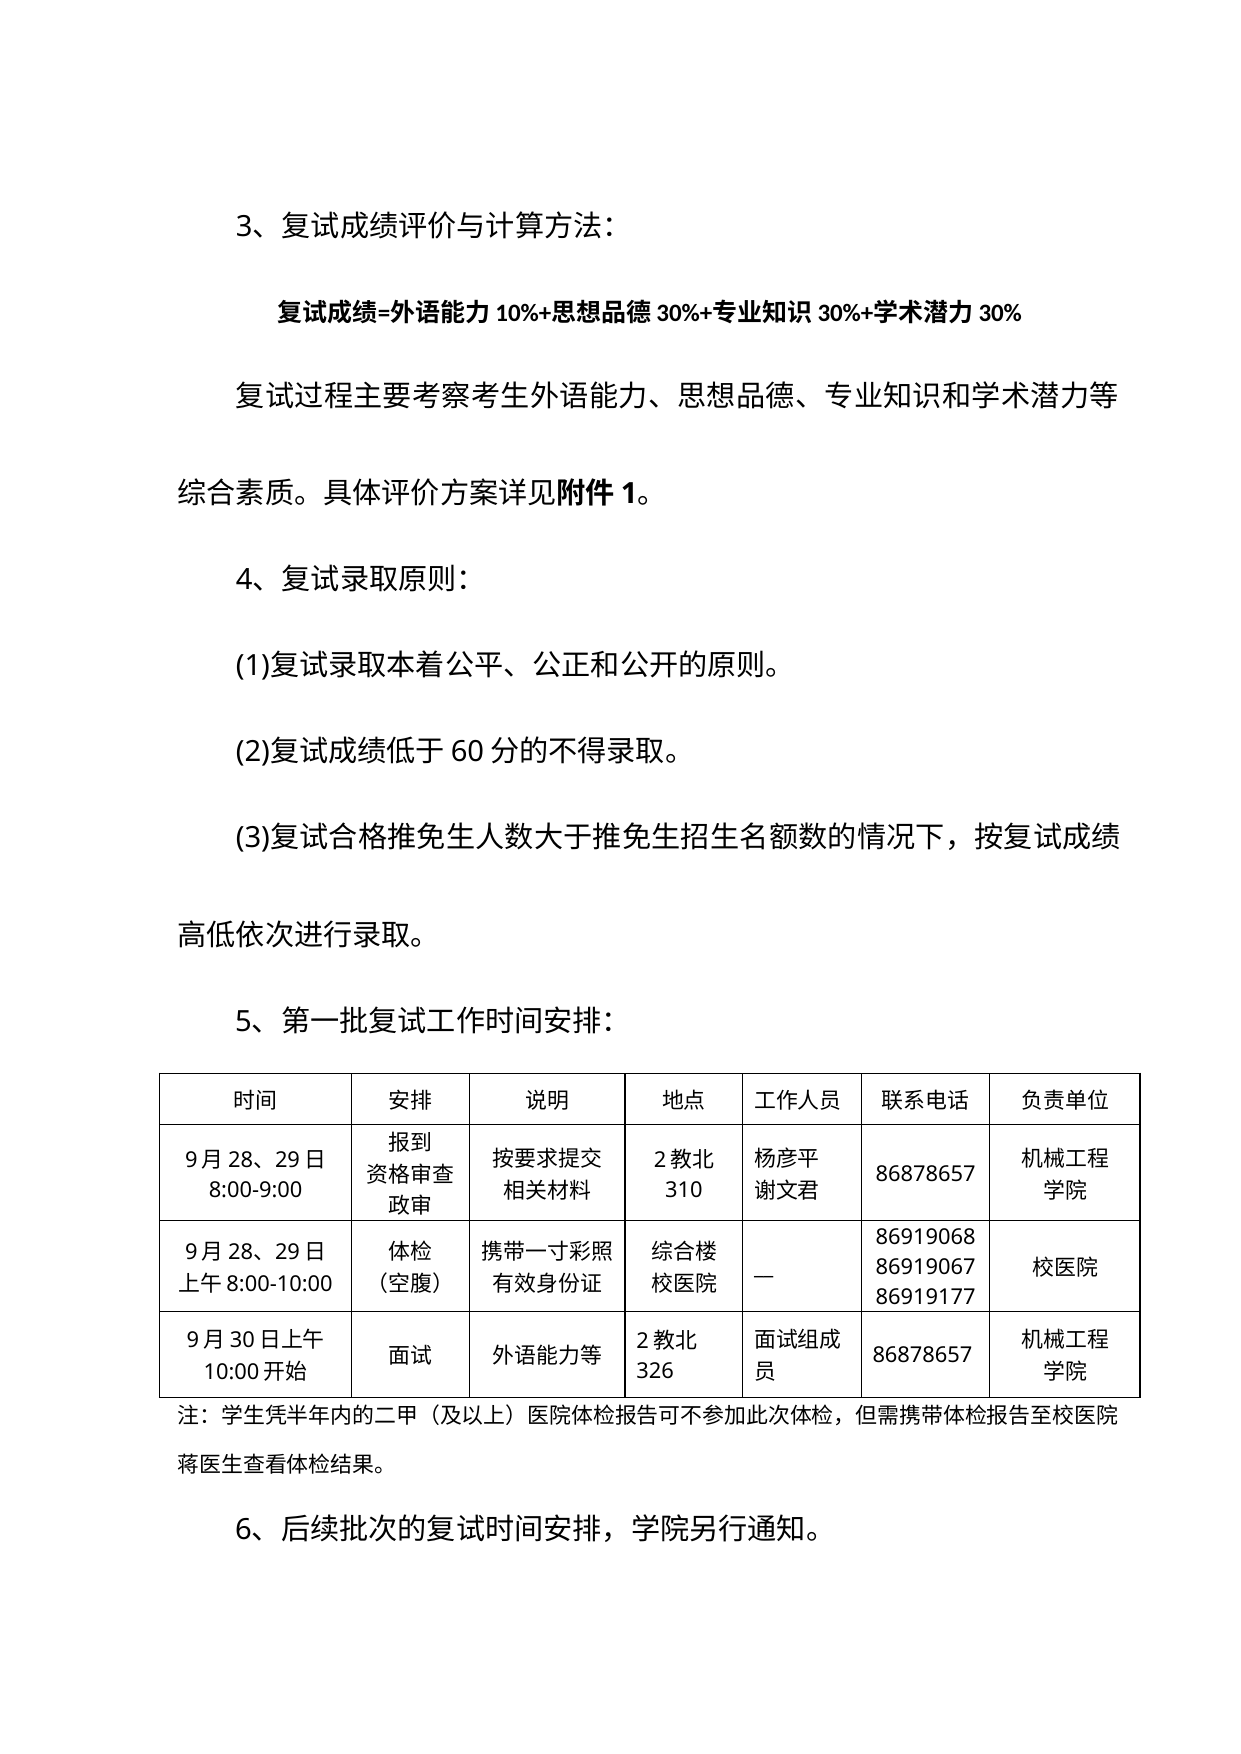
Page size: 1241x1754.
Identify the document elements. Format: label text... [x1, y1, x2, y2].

table_header 联系电话 [862, 1074, 989, 1124]
table_cell 9月28、29日 8:00-9:00 [160, 1125, 351, 1220]
table_cell 机械工程 学院 [990, 1312, 1139, 1397]
table_cell 校医院 [990, 1221, 1139, 1311]
text (2)复试成绩低于60分的不得录取。 [177, 717, 1122, 782]
text (3)复试合格推免生人数大于推免生招生名额数的情况下，按复试成绩高低依次进行录取。 [177, 803, 1122, 965]
table_cell 面试组成员 [743, 1312, 861, 1397]
table_cell 86878657 [862, 1125, 989, 1220]
table_cell 面试 [352, 1312, 469, 1397]
table_cell 携带一寸彩照 有效身份证 [470, 1221, 624, 1311]
text 复试过程主要考察考生外语能力、思想品德、专业知识和学术潜力等综合素质。具体评价方案详见附件1。 [177, 361, 1122, 523]
table_cell 报到 资格审查 政审 [352, 1125, 469, 1220]
text 3、复试成绩评价与计算方法： [177, 191, 1122, 256]
table_cell 杨彦平 谢文君 [743, 1125, 861, 1220]
table_cell 按要求提交 相关材料 [470, 1125, 624, 1220]
text 6、后续批次的复试时间安排，学院另行通知。 [177, 1495, 1122, 1560]
table_cell 2教北326 [626, 1312, 742, 1397]
table_cell __ [743, 1221, 861, 1311]
table_cell 86878657 [862, 1312, 989, 1397]
table_header 安排 [352, 1074, 469, 1124]
table_header 负责单位 [990, 1074, 1139, 1124]
table_cell 86919068 86919067 86919177 [862, 1221, 989, 1311]
table_cell 外语能力等 [470, 1312, 624, 1397]
table_header 时间 [160, 1074, 351, 1124]
text 复试成绩=外语能力10%+思想品德30%+专业知识30%+学术潜力30% [177, 278, 1122, 343]
text 5、第一批复试工作时间安排： [177, 986, 1122, 1051]
table_header 地点 [626, 1074, 742, 1124]
text 4、复试录取原则： [177, 544, 1122, 609]
table_header 说明 [470, 1074, 624, 1124]
table_cell 9月28、29日 上午8:00-10:00 [160, 1221, 351, 1311]
text 注：学生凭半年内的二甲（及以上）医院体检报告可不参加此次体检，但需携带体检报告至校医院蒋医生查看体检结果。 [177, 1398, 1122, 1479]
table_header 工作人员 [743, 1074, 861, 1124]
table_cell 综合楼 校医院 [626, 1221, 742, 1311]
table_cell 体检 （空腹） [352, 1221, 469, 1311]
table_cell 9月30日上午10:00开始 [160, 1312, 351, 1397]
text (1)复试录取本着公平、公正和公开的原则。 [177, 631, 1122, 696]
table_cell 机械工程 学院 [990, 1125, 1139, 1220]
table_cell 2教北310 [626, 1125, 742, 1220]
